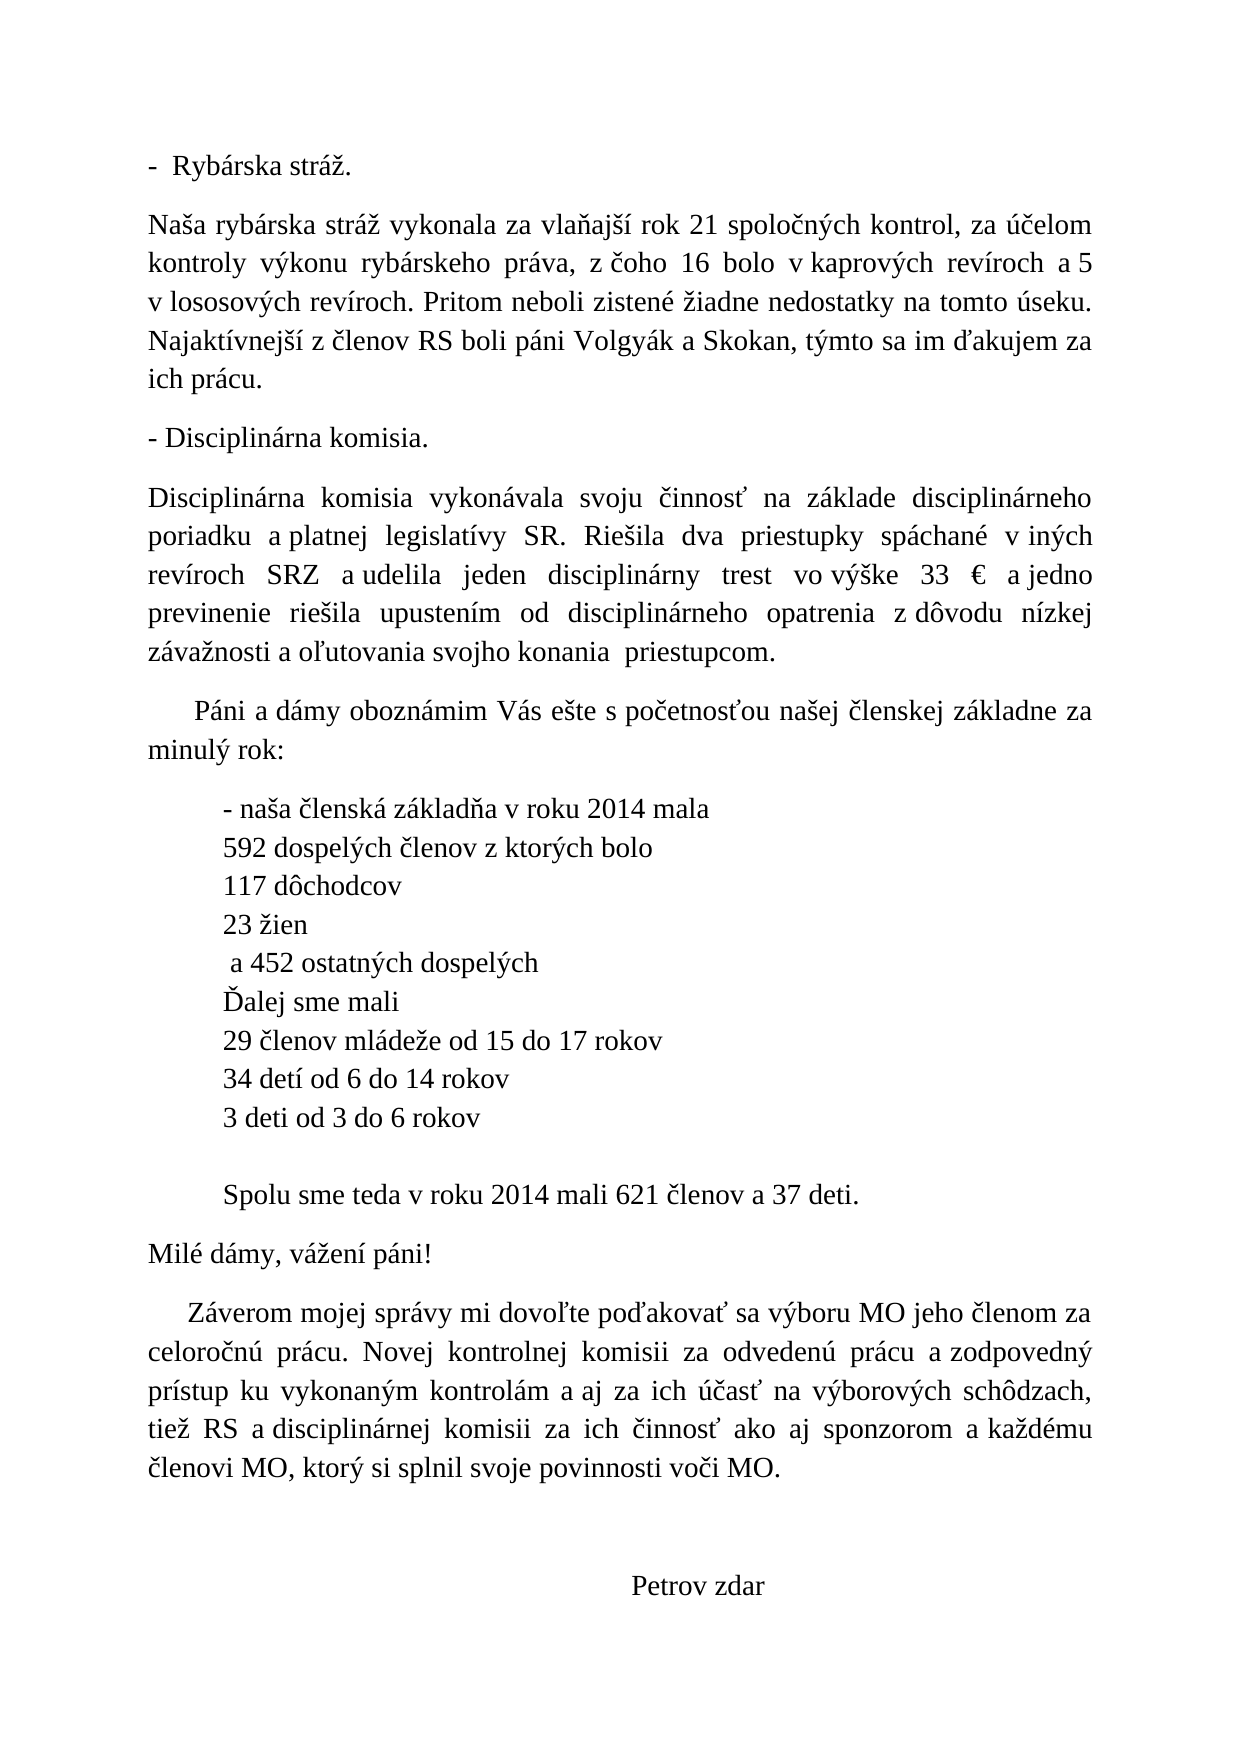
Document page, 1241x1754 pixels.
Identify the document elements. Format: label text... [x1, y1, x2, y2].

text Páni a dámy oboznámim Vás ešte s početnosťou našej členskej základne za minulý rok: [148, 693, 1093, 766]
list 34 detí od 6 do 14 rokov [223, 1061, 1093, 1095]
list 3 deti od 3 do 6 rokov [223, 1100, 1093, 1133]
list 117 dôchodcov [223, 868, 1093, 902]
text Záverom mojej správy mi dovoľte poďakovať sa výboru MO jeho členom za celoročnú prácu. Novej kontrolnej komisii za odvedenú prácu a zodpovedný prístup ku vykonaným kontrolám a aj za ich účasť na výborových schôdzach, tiež RS a disciplinárnej komisii za ich činnosť ako aj sponzorom a každému členovi MO, ktorý si splnil svoje povinnosti voči MO. [148, 1296, 1093, 1483]
list Spolu sme teda v roku 2014 mali 621 členov a 37 deti. [223, 1177, 1093, 1210]
list 23 žien [223, 907, 1093, 941]
text Disciplinárna komisia vykonávala svoju činnosť na základe disciplinárneho poriadku a platnej legislatívy SR. Riešila dva priestupky spáchané v iných revíroch SRZ a udelila jeden disciplinárny trest vo výške 33 € a jedno previnenie riešila upustením od disciplinárneho opatrenia z dôvodu nízkej závažnosti a oľutovania svojho konania priestupcom. [148, 480, 1093, 668]
list Ďalej sme mali [223, 984, 1093, 1018]
text Milé dámy, vážení páni! [148, 1236, 1093, 1270]
text Naša rybárska stráž vykonala za vlaňajší rok 21 spoločných kontrol, za účelom kontroly výkonu rybárskeho práva, z čoho 16 bolo v kaprových revíroch a 5 v lososových revíroch. Pritom neboli zistené žiadne nedostatky na tomto úseku. Najaktívnejší z členov RS boli páni Volgyák a Skokan, týmto sa im ďakujem za ich prácu. [148, 207, 1093, 395]
text - Disciplinárna komisia. [148, 421, 1093, 454]
list - naša členská základňa v roku 2014 mala [223, 791, 1093, 825]
list Petrov zdar [223, 1568, 1093, 1602]
list a 452 ostatných dospelých [223, 946, 1093, 979]
text - Rybárska stráž. [148, 148, 1093, 181]
list 29 členov mládeže od 15 do 17 rokov [223, 1023, 1093, 1056]
list 592 dospelých členov z ktorých bolo [223, 830, 1093, 863]
